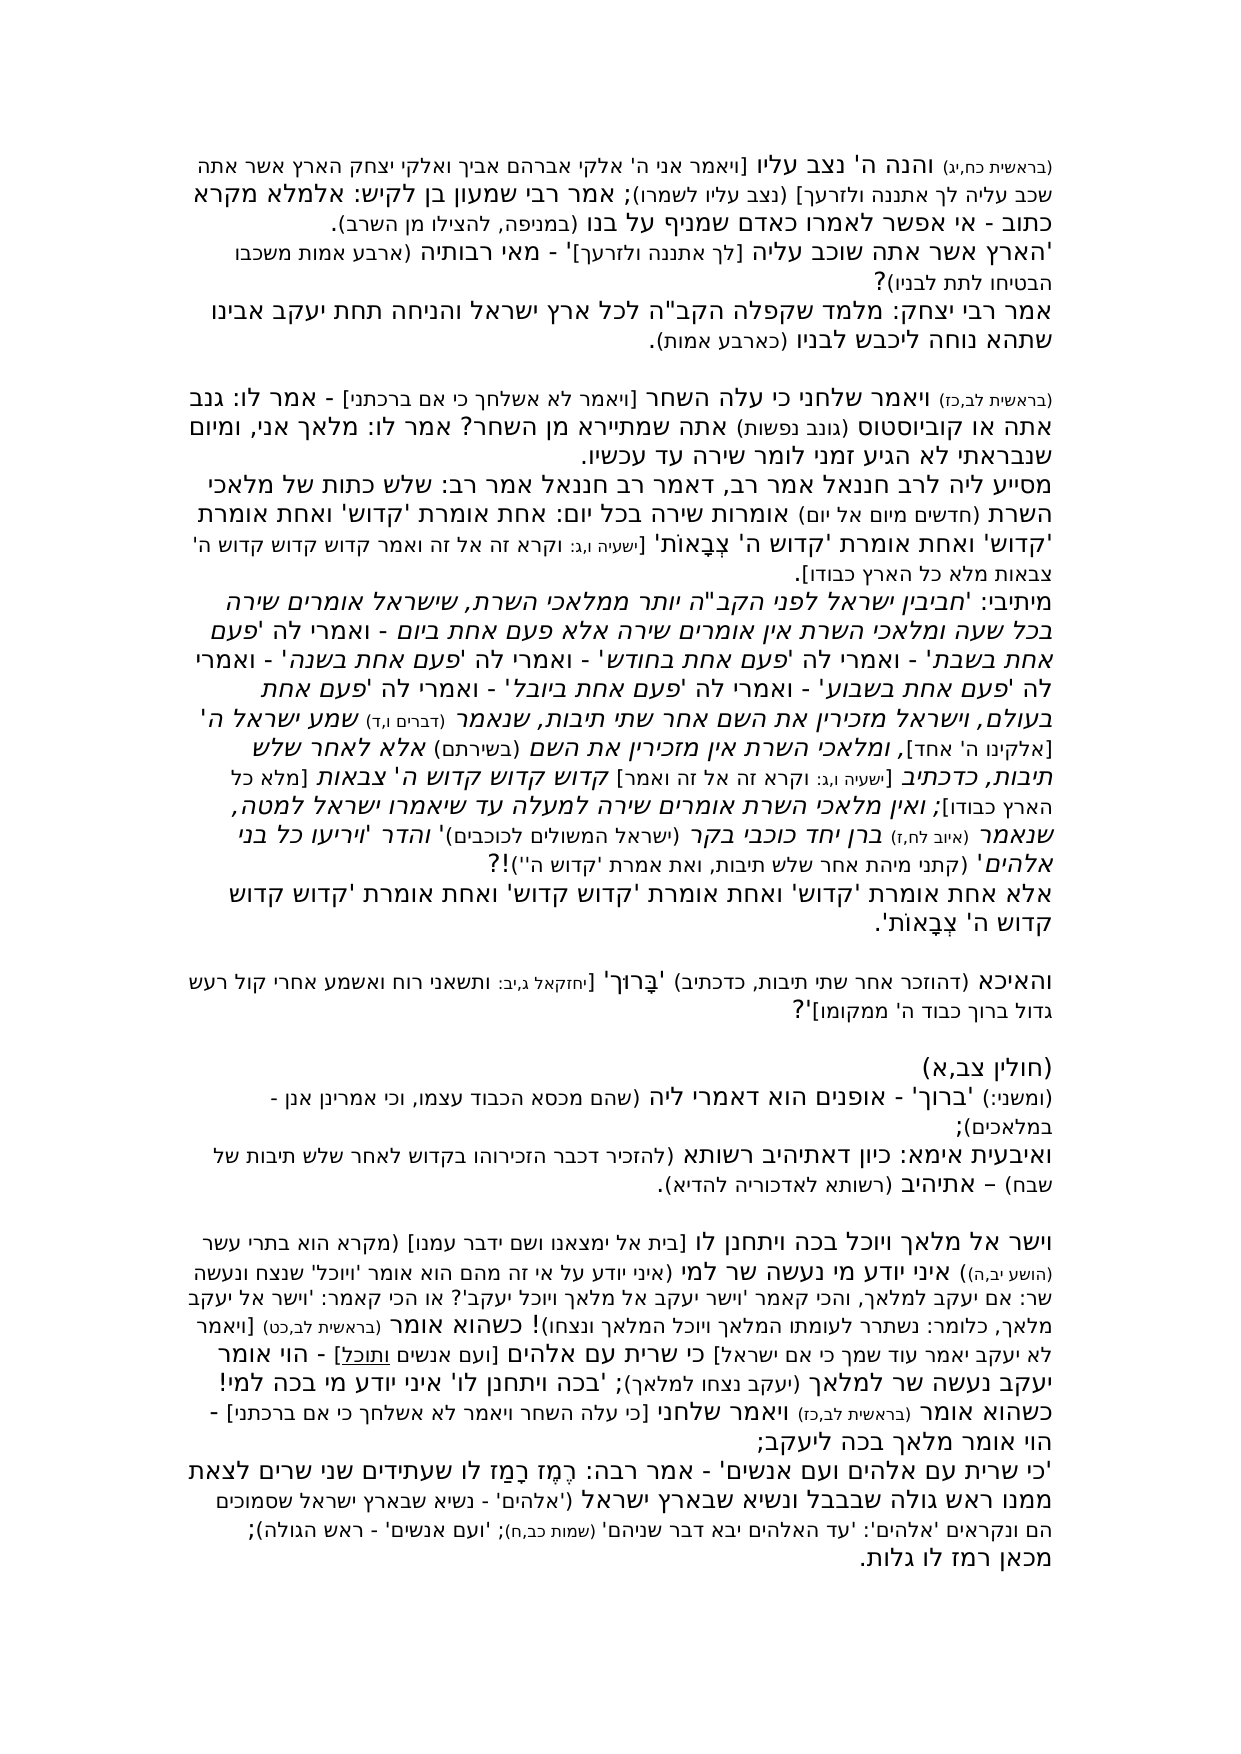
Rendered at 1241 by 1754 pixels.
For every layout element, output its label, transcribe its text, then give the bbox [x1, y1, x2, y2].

text אמר רבי יצחק: מלמד שקפלה הקב"ה לכל ארץ ישראל והניחה תחת יעקב אבינו שתהא נוחה ליכבש לבניו (כארבע אמות). [187, 296, 1053, 354]
text אלא אחת אומרת 'קדוש' ואחת אומרת 'קדוש קדוש' ואחת אומרת 'קדוש קדוש קדוש ה' צְבָאוֹת'. [187, 879, 1053, 937]
text מסייע ליה לרב חננאל אמר רב, דאמר רב חננאל אמר רב: שלש כתות של מלאכי השרת (חדשים מיום אל יום) אומרות שירה בכל יום: אחת אומרת 'קדוש' ואחת אומרת 'קדוש' ואחת אומרת 'קדוש ה' צְבָאוֹת' [ישעיה ו,ג: וקרא זה אל זה ואמר קדוש קדוש קדוש ה' צבאות מלא כל הארץ כבודו]. [187, 470, 1053, 587]
text ואיבעית אימא: כיון דאתיהיב רשותא (להזכיר דכבר הזכירוהו בקדוש לאחר שלש תיבות של שבח) – אתיהיב (רשותא לאדכוריה להדיא). [187, 1140, 1053, 1199]
text והאיכא (דהוזכר אחר שתי תיבות, כדכתיב) 'בָּרוּך' [יחזקאל ג,יב: ותשאני רוח ואשמע אחרי קול רעש גדול ברוך כבוד ה' ממקומו]'? [187, 966, 1053, 1024]
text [187, 150, 1053, 237]
text 'הארץ אשר אתה שוכב עליה [לך אתננה ולזרעך]' - מאי רבותיה (ארבע אמות משכבו הבטיחו לתת לבניו)? [187, 237, 1053, 296]
text 'כי שרית עם אלהים ועם אנשים' - אמר רבה: רֶמֶז רָמַז לו שעתידים שני שרים לצאת ממנו ראש גולה שבבבל ונשיא שבארץ ישראל ('אלהים' - נשיא שבארץ ישראל שסמוכים הם ונקראים 'אלהים': 'עד האלהים יבא דבר שניהם' (שמות כב,ח); 'ועם אנשים' - ראש הגולה); מכאן רמז לו גלות. [187, 1456, 1053, 1573]
text (בראשית לב,כז) ויאמר שלחני כי עלה השחר [ויאמר לא אשלחך כי אם ברכתני] - אמר לו: גנב אתה או קוביוסטוס (גונב נפשות) אתה שמתיירא מן השחר? אמר לו: מלאך אני, ומיום שנבראתי לא הגיע זמני לומר שירה עד עכשיו. [187, 383, 1053, 470]
text (ומשני:) 'ברוך' - אופנים הוא דאמרי ליה (שהם מכסא הכבוד עצמו, וכי אמרינן אנן - במלאכים); [187, 1082, 1053, 1140]
text מיתיבי: 'חביבין ישראל לפני הקב"ה יותר ממלאכי השרת, שישראל אומרים שירה בכל שעה ומלאכי השרת אין אומרים שירה אלא פעם אחת ביום - ואמרי לה 'פעם אחת בשבת' - ואמרי לה 'פעם אחת בחודש' - ואמרי לה 'פעם אחת בשנה' - ואמרי לה 'פעם אחת בשבוע' - ואמרי לה 'פעם אחת ביובל' - ואמרי לה 'פעם אחת בעולם, וישראל מזכירין את השם אחר שתי תיבות, שנאמר (דברים ו,ד) שמע ישראל ה' [אלקינו ה' אחד], ומלאכי השרת אין מזכירין את השם (בשירתם) אלא לאחר שלש תיבות, כדכתיב [ישעיה ו,ג: וקרא זה אל זה ואמר] קדוש קדוש קדוש ה' צבאות [מלא כל הארץ כבודו]; ואין מלאכי השרת אומרים שירה למעלה עד שיאמרו ישראל למטה, שנאמר (איוב לח,ז) ברן יחד כוכבי בקר (ישראל המשולים לכוכבים)' והדר 'ויריעו כל בני אלהים' (קתני מיהת אחר שלש תיבות, ואת אמרת 'קדוש ה'')!? [187, 587, 1053, 879]
text וישר אל מלאך ויוכל בכה ויתחנן לו [בית אל ימצאנו ושם ידבר עמנו] (מקרא הוא בתרי עשר (הושע יב,ה)) איני יודע מי נעשה שר למי (איני יודע על אי זה מהם הוא אומר 'ויוכל' שנצח ונעשה שר: אם יעקב למלאך, והכי קאמר 'וישר יעקב אל מלאך ויוכל יעקב'? או הכי קאמר: 'וישר אל יעקב מלאך, כלומר: נשתרר לעומתו המלאך ויוכל המלאך ונצחו)! כשהוא אומר (בראשית לב,כט) [ויאמר לא יעקב יאמר עוד שמך כי אם ישראל] כי שרית עם אלהים [ועם אנשים ותוכל] - הוי אומר יעקב נעשה שר למלאך (יעקב נצחו למלאך); 'בכה ויתחנן לו' איני יודע מי בכה למי! כשהוא אומר (בראשית לב,כז) ויאמר שלחני [כי עלה השחר ויאמר לא אשלחך כי אם ברכתני] - הוי אומר מלאך בכה ליעקב; [187, 1227, 1053, 1456]
text (חולין צב,א) [187, 1053, 1053, 1082]
